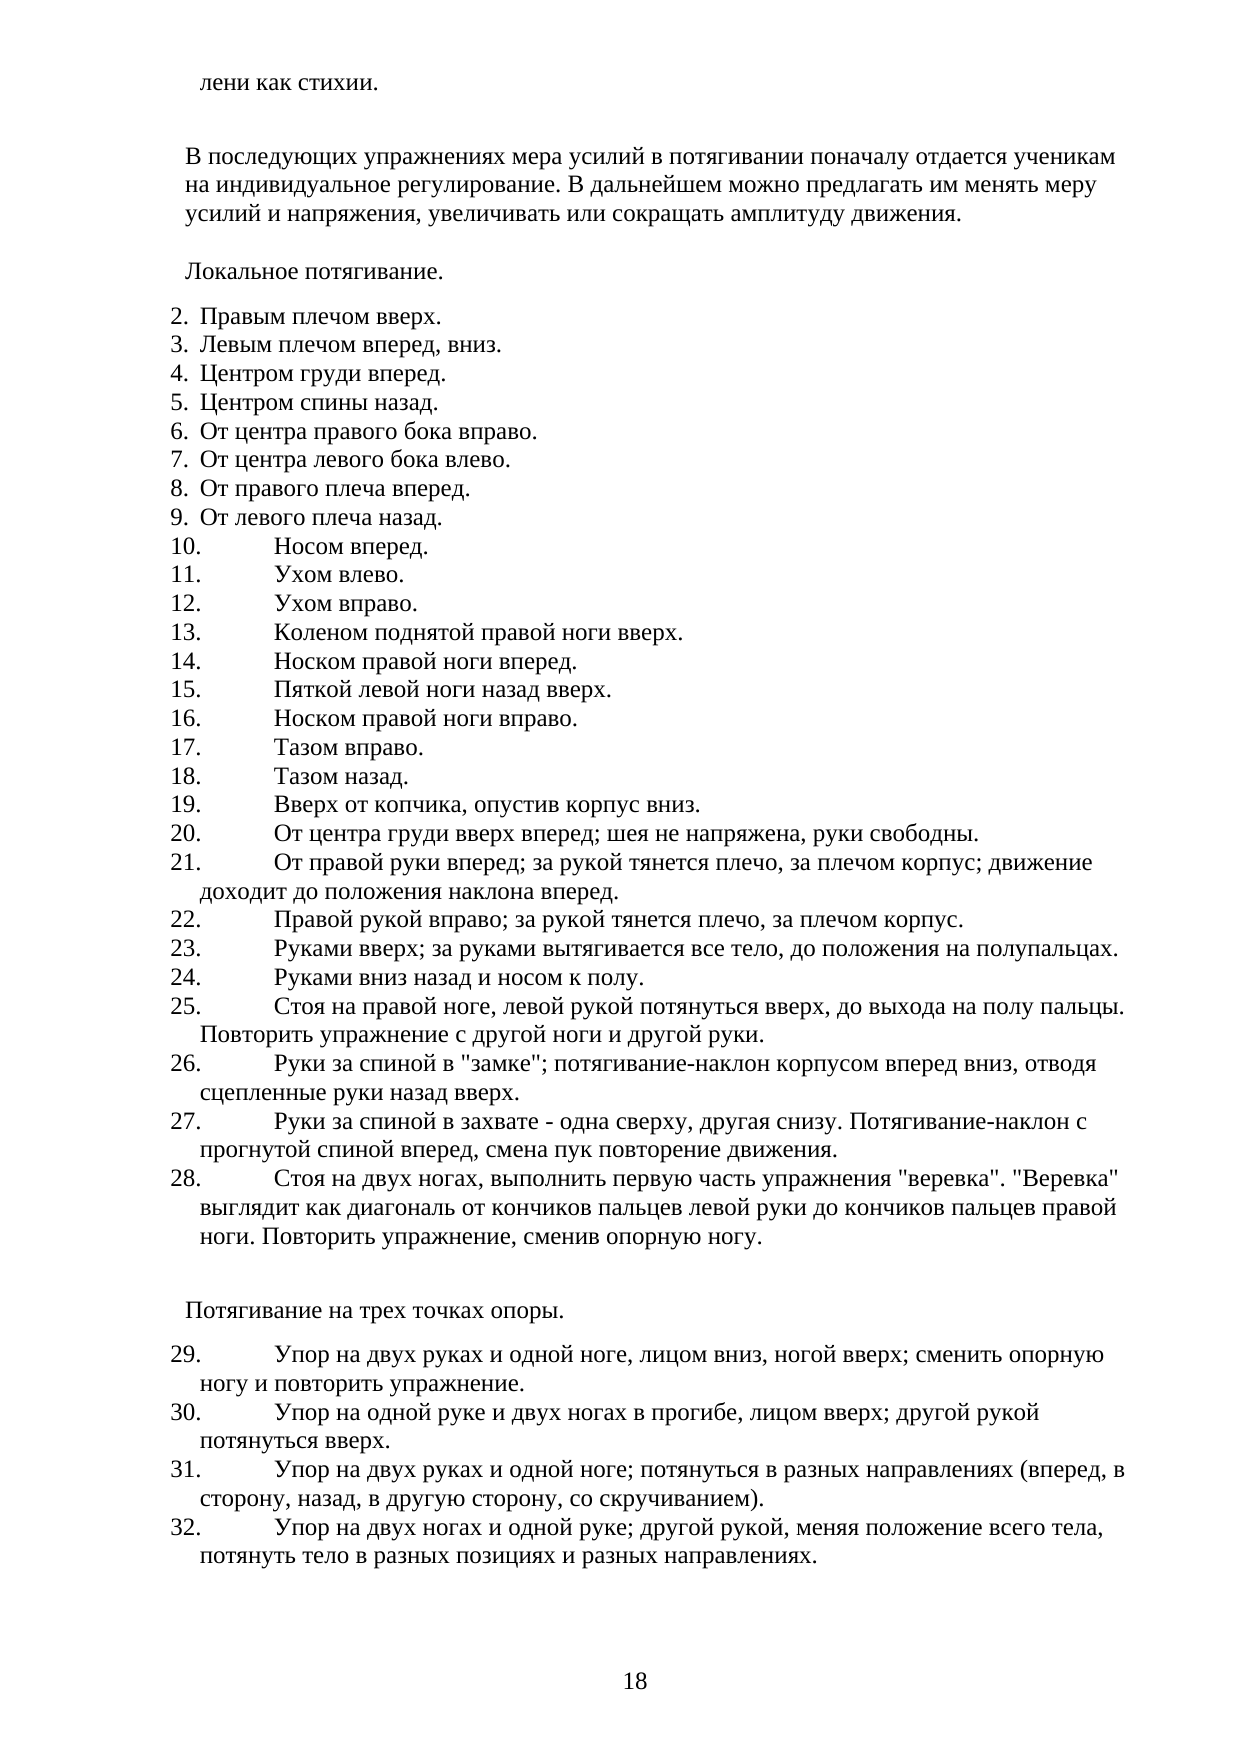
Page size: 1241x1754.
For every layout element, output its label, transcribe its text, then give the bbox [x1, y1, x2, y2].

table_cell Упор на двух руках и одной ноге, лицом вниз, ногой вверх; сменить опорную ногу и повторить упражнение. Упор на одной руке и двух ногах в прогибе, лицом вверх; другой рукой потянуться вверх. Упор на двух руках и одной ноге; потянуться в разных направлениях (вперед, в сторону, назад, в другую сторону, со скручиванием). Упор на двух ногах и одной руке; другой рукой, меняя положение всего тела, потянуть тело в разных позициях и разных направлениях. [118, 1331, 1152, 1606]
table_cell Потягивание на трех точках опоры. [118, 1287, 1152, 1331]
table_cell В последующих упражнениях мера усилий в потягивании поначалу отдается ученикам на индивидуальное регулирование. В дальнейшем можно предлагать им менять меру усилий и напряжения, увеличивать или сокращать амплитуду движения. Локальное потягивание. [118, 133, 1152, 293]
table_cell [118, 59, 1152, 133]
table_cell Правым плечом вверх. Левым плечом вперед, вниз. Центром груди вперед. Центром спины назад. От центра правого бока вправо. От центра левого бока влево. От правого плеча вперед. От левого плеча назад. Носом вперед. Ухом влево. Ухом вправо. Коленом поднятой правой ноги вверх. Носком правой ноги вперед. Пяткой левой ноги назад вверх. Носком правой ноги вправо. Тазом вправо. Тазом назад. Вверх от копчика, опустив корпус вниз. От центра груди вверх вперед; шея не напряжена, руки свободны. От правой руки вперед; за рукой тянется плечо, за плечом корпус; движение доходит до положения наклона вперед. Правой рукой вправо; за рукой тянется плечо, за плечом корпус. Руками вверх; за руками вытягивается все тело, до положения на полупальцах. Руками вниз назад и носом к полу. Стоя на правой ноге, левой рукой потянуться вверх, до выхода на полу пальцы. Повторить упражнение с другой ноги и другой руки. Руки за спиной в "замке"; потягивание-наклон корпусом вперед вниз, отводя сцепленные руки назад вверх. Руки за спиной в захвате - одна сверху, другая снизу. Потягивание-наклон с прогнутой спиной вперед, смена пук повторение движения. Стоя на двух ногах, выполнить первую часть упражнения "веревка". "Веревка" выглядит как диагональ от кончиков пальцев левой руки до кончиков пальцев правой ноги. Повторить упражнение, сменив опорную ногу. [118, 293, 1152, 1287]
